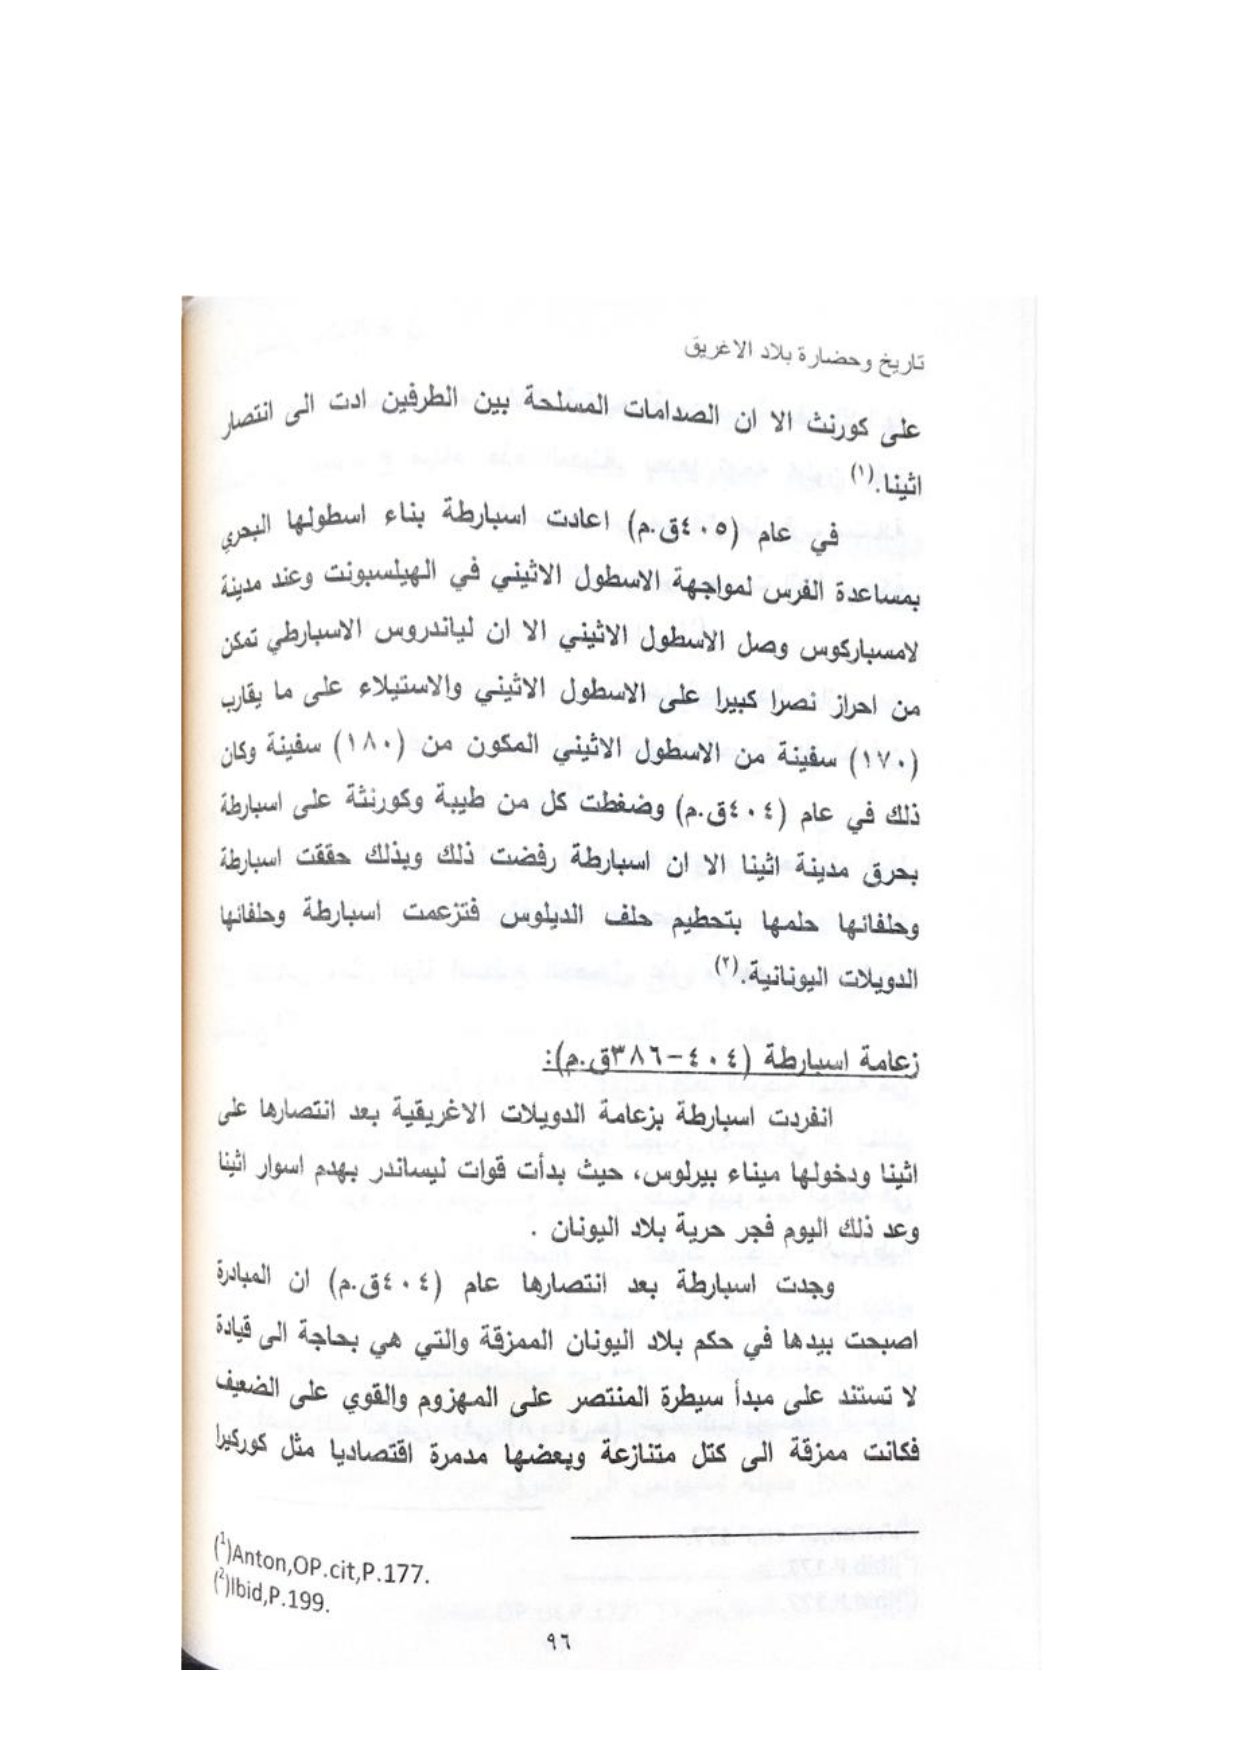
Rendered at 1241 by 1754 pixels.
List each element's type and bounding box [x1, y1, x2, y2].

picture [181, 295, 1044, 1670]
